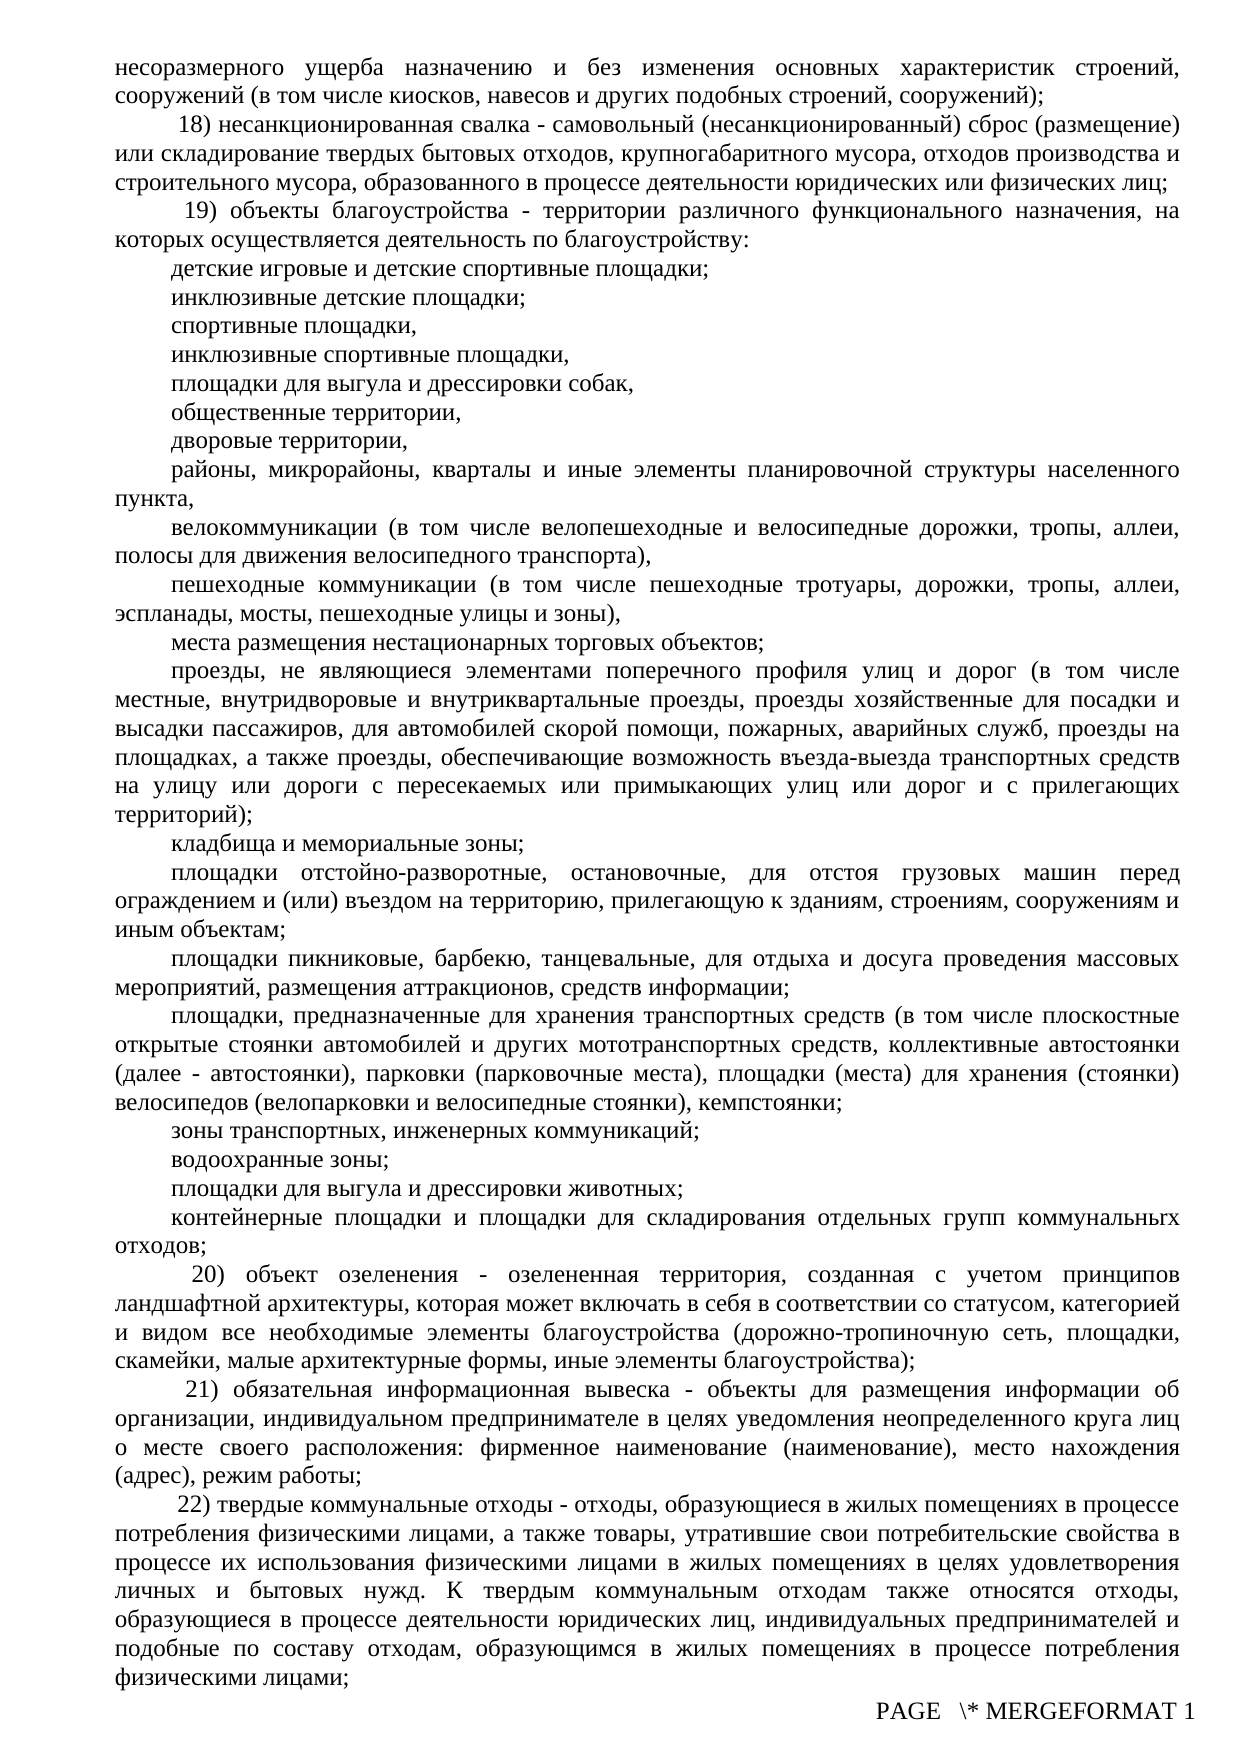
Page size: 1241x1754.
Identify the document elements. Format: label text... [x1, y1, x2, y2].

text 20) объект озеленения - озелененная территория, созданная с учетом принципов ландшафтной архитектуры, которая может включать в себя в соответствии со статусом, категорией и видом все необходимые элементы благоустройства (дорожно-тропиночную сеть, площадки, скамейки, малые архитектурные формы, иные элементы благоустройства); [114, 1259, 1181, 1374]
text 22) твердые коммунальные отходы - отходы, образующиеся в жилых помещениях в процессе потребления физическими лицами, а также товары, утратившие свои потребительские свойства в процессе их использования физическими лицами в жилых помещениях в целях удовлетворения личных и бытовых нужд. К твердым коммунальным отходам также относятся отходы, образующиеся в процессе деятельности юридических лиц, индивидуальных предпринимателей и подобные по составу отходам, образующимся в жилых помещениях в процессе потребления физическими лицами; [114, 1489, 1181, 1690]
text детские игровые и детские спортивные площадки; [114, 253, 1181, 282]
text площадки отстойно-разворотные, остановочные, для отстоя грузовых машин перед ограждением и (или) въездом на территорию, прилегающую к зданиям, строениям, сооружениям и иным объектам; [114, 857, 1181, 943]
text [114, 52, 1181, 109]
text инклюзивные спортивные площадки, [114, 339, 1181, 368]
text зоны транспортных, инженерных коммуникаций; [114, 1115, 1181, 1144]
text 19) объекты благоустройства - территории различного функционального назначения, на которых осуществляется деятельность по благоустройству: [114, 195, 1181, 253]
text общественные территории, [114, 397, 1181, 425]
text площадки пикниковые, барбекю, танцевальные, для отдыха и досуга проведения мaccoвыx мероприятий, размещения аттракционов, средств информации; [114, 943, 1181, 1000]
text 21) обязательная информационная вывеска - объекты для размещения информации об организации, индивидуальном предпринимателе в целях уведомления неопределенного круга лиц о месте своего расположения: фирменное наименование (наименование), место нахождения (адрес), режим работы; [114, 1374, 1181, 1489]
text места размещения нестационарных торговых объектов; [114, 627, 1181, 655]
text инклюзивные детские площадки; [114, 282, 1181, 310]
text контейнерные площадки и площадки для складирования отдельных групп коммунальньrх отходов; [114, 1202, 1181, 1259]
text площадки для выгула и дрессировки собак, [114, 368, 1181, 397]
text дворовые территории, [114, 425, 1181, 454]
text проезды, не являющиеся элементами поперечного профиля улиц и дорог (в том числе местные, внутридворовые и внутриквартальные проезды, проезды хозяйственные для посадки и высадки пассажиров, для автомобилей скорой помощи, пожарных, аварийных служб, проезды на площадках, а также проезды, обеспечивающие возможность въезда-выезда транспортных средств на улицу или дороги с пересекаемых или примыкающих улиц или дорог и с прилегающих территорий); [114, 655, 1181, 828]
text площадки, преднaзначенные для хранения транспортных средств (в том числе плоскостные открытые стоянки автомобилей и других мототранспортных средств, коллективные автостоянки (далее - автостоянки), парковки (парковочные места), площадки (места) для хранения (стоянки) велосипедов (велопарковки и велосипедные стоянки), кемпстоянки; [114, 1000, 1181, 1115]
text районы, микрорайоны, кварталы и иные элементы планировочной структуры населенного пункта, [114, 454, 1181, 512]
text водоохранные зоны; [114, 1144, 1181, 1173]
text спортивные площадки, [114, 310, 1181, 339]
text пешеходные коммуникации (в том числе пешеходные тротуары, дорожки, тропы, аллеи, эспланады, мосты, пешеходные улицы и зоны), [114, 569, 1181, 627]
text кладбища и мемориaльные зоны; [114, 828, 1181, 857]
text площадки для выгyла и дрессировки животных; [114, 1173, 1181, 1202]
text 18) несанкционированная свалка - самовольный (несанкционированный) сброс (размещение) или складирование твердых бытовых отходов, крупногабаритного мусора, отходов производства и строительного мусора, образованного в процессе деятельности юридических или физических лиц; [114, 109, 1181, 195]
text велокоммуникации (в том числе велопешеходные и велосипедные дорожки, тропы, аллеи, полосы для движения велосипедного транспорта), [114, 512, 1181, 569]
